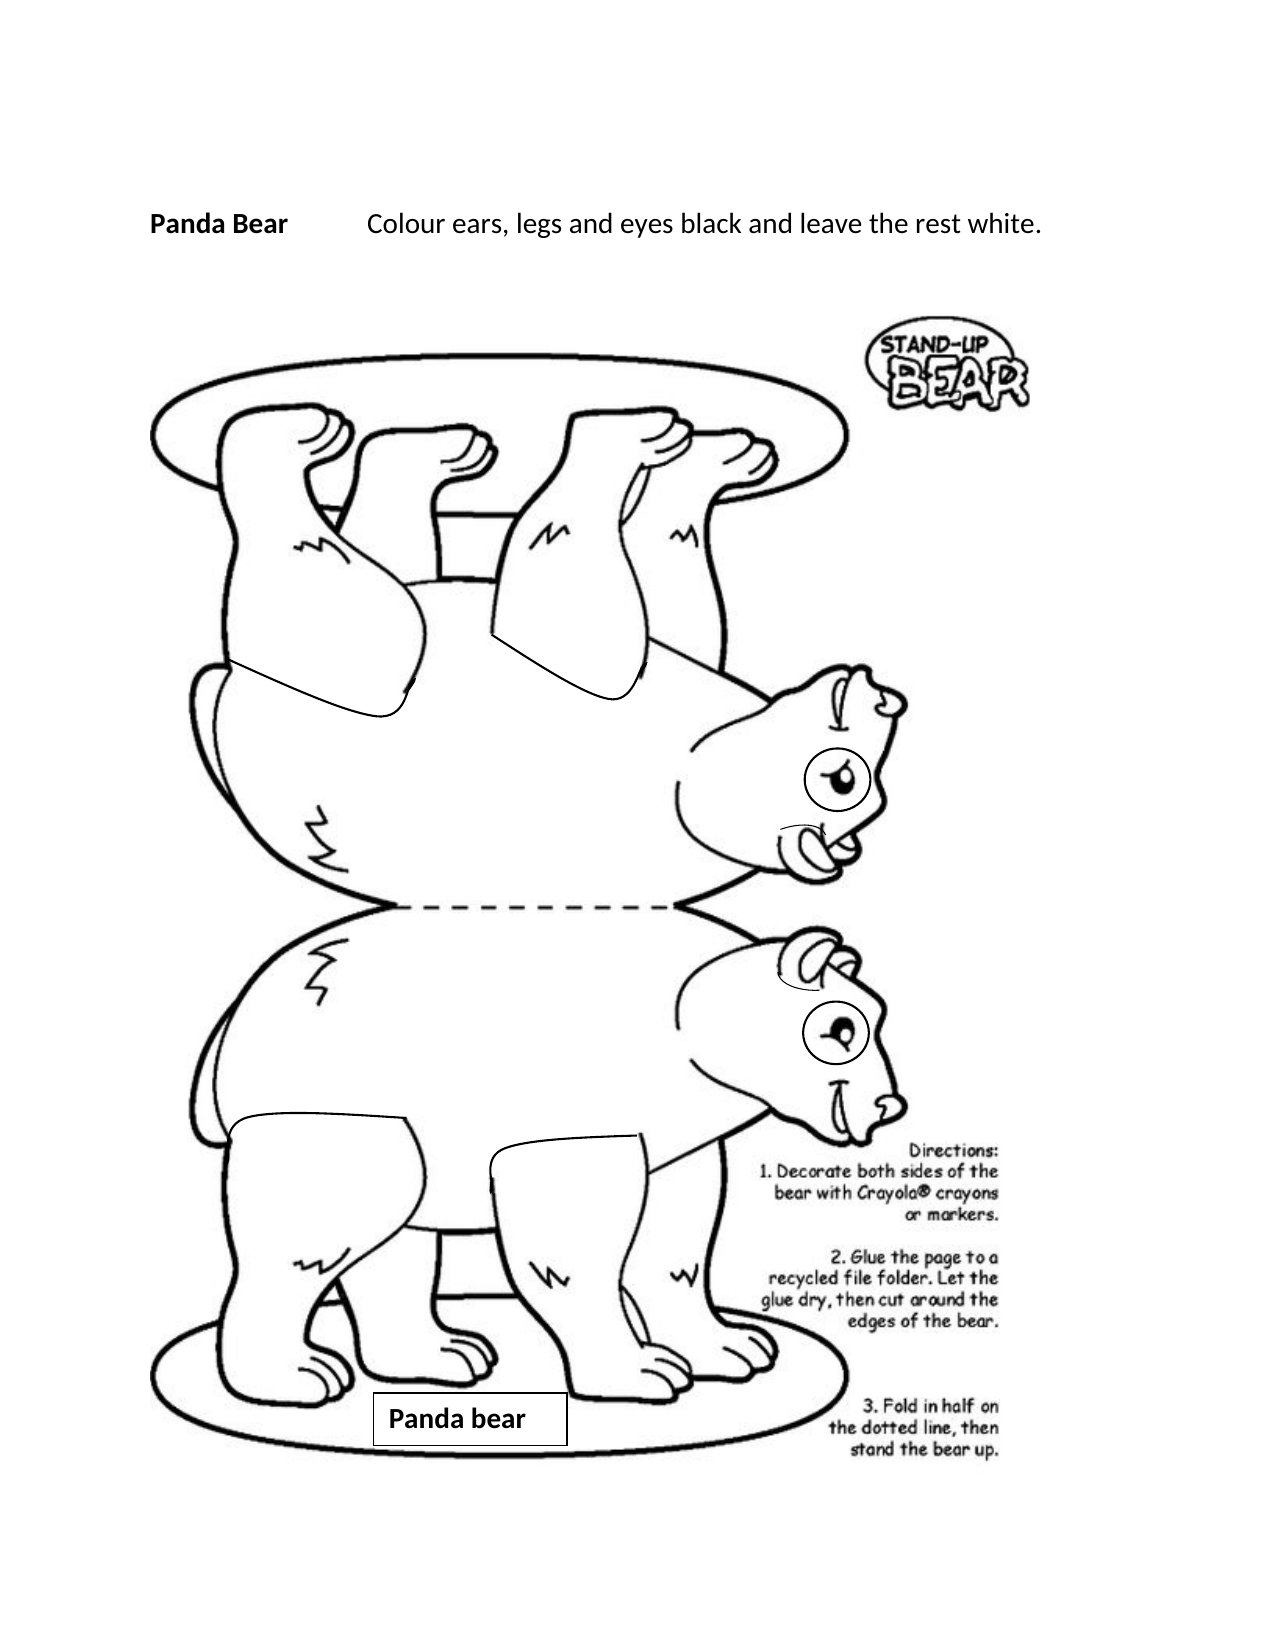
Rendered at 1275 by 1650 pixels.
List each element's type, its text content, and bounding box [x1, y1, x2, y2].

picture [150, 315, 1030, 1477]
text Panda Bear Colour ears, legs and eyes black and leave the rest white. [150, 205, 1125, 241]
